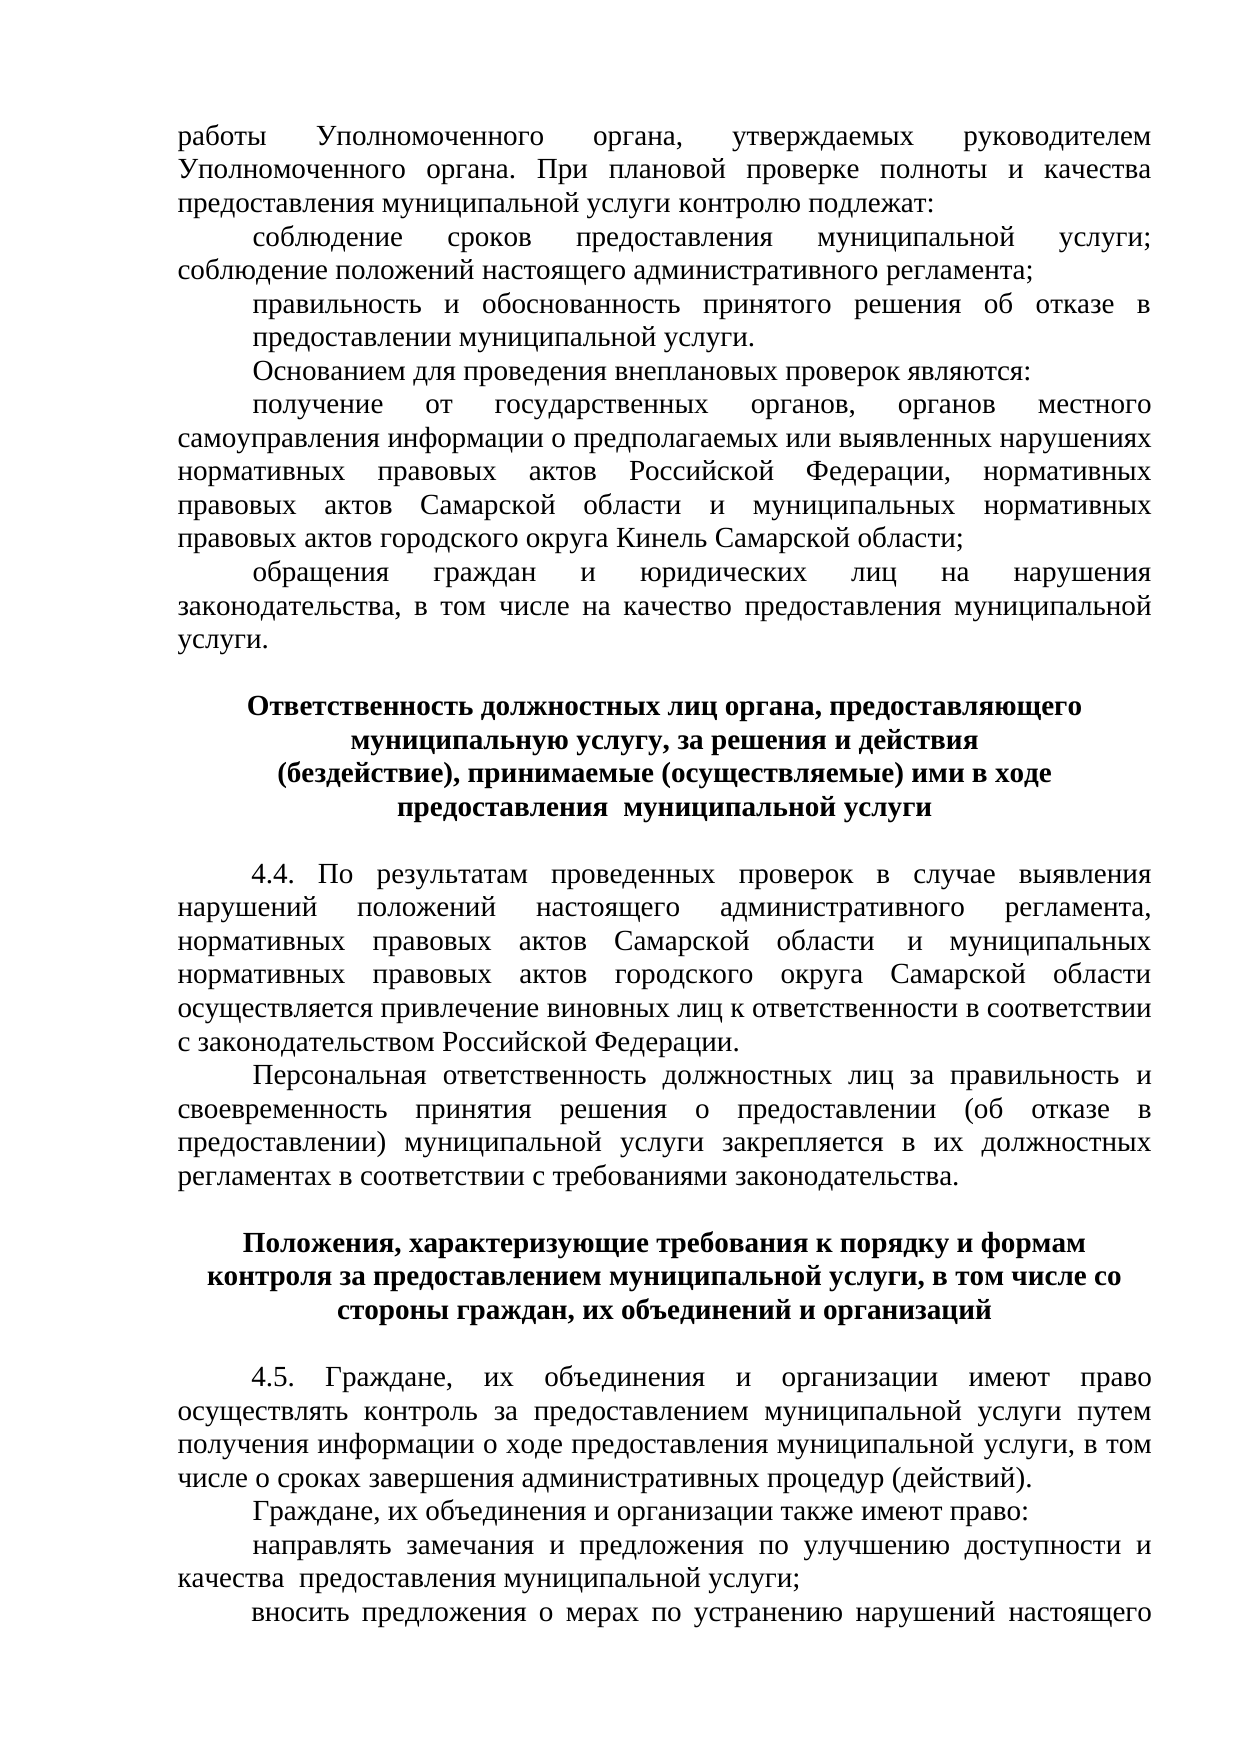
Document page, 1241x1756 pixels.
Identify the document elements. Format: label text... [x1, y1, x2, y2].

list 4.4. По результатам проведенных проверок в случае выявления нарушений положений настоящего административного регламента, нормативных правовых актов Самарской области и муниципальных нормативных правовых актов городского округа Самарской области осуществляется привлечение виновных лиц к ответственности в соответствии с законодательством Российской Федерации. [177, 856, 1152, 1057]
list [177, 118, 1152, 219]
text Положения, характеризующие требования к порядку и формам контроля за предоставлением муниципальной услуги, в том числе со стороны граждан, их объединений и организаций [177, 1225, 1152, 1326]
text соблюдение сроков предоставления муниципальной услуги; соблюдение положений настоящего административного регламента; [177, 219, 1152, 286]
text Ответственность должностных лиц органа, предоставляющего муниципальную услугу, за решения и действия [177, 688, 1152, 755]
text Персональная ответственность должностных лиц за правильность и своевременность принятия решения о предоставлении (об отказе в предоставлении) муниципальной услуги закрепляется в их должностных регламентах в соответствии с требованиями законодательства. [177, 1057, 1152, 1191]
text направлять замечания и предложения по улучшению доступности и качества предоставления муниципальной услуги; [177, 1527, 1152, 1594]
text получение от государственных органов, органов местного самоуправления информации о предполагаемых или выявленных нарушениях нормативных правовых актов Российской Федерации, нормативных правовых актов Самарской области и муниципальных нормативных правовых актов городского округа Кинель Самарской области; [177, 386, 1152, 554]
text Граждане, их объединения и организации также имеют право: [177, 1493, 1152, 1527]
list 4.5. Граждане, их объединения и организации имеют право осуществлять контроль за предоставлением муниципальной услуги путем получения информации о ходе предоставления муниципальной услуги, в том числе о сроках завершения административных процедур (действий). [177, 1359, 1152, 1493]
text Основанием для проведения внеплановых проверок являются: [177, 353, 1152, 386]
text правильность и обоснованность принятого решения об отказе в предоставлении муниципальной услуги. [252, 286, 1152, 353]
text обращения граждан и юридических лиц на нарушения законодательства, в том числе на качество предоставления муниципальной услуги. [177, 554, 1152, 655]
text (бездействие), принимаемые (осуществляемые) ими в ходе предоставления муниципальной услуги [177, 755, 1152, 822]
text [177, 1594, 1152, 1627]
